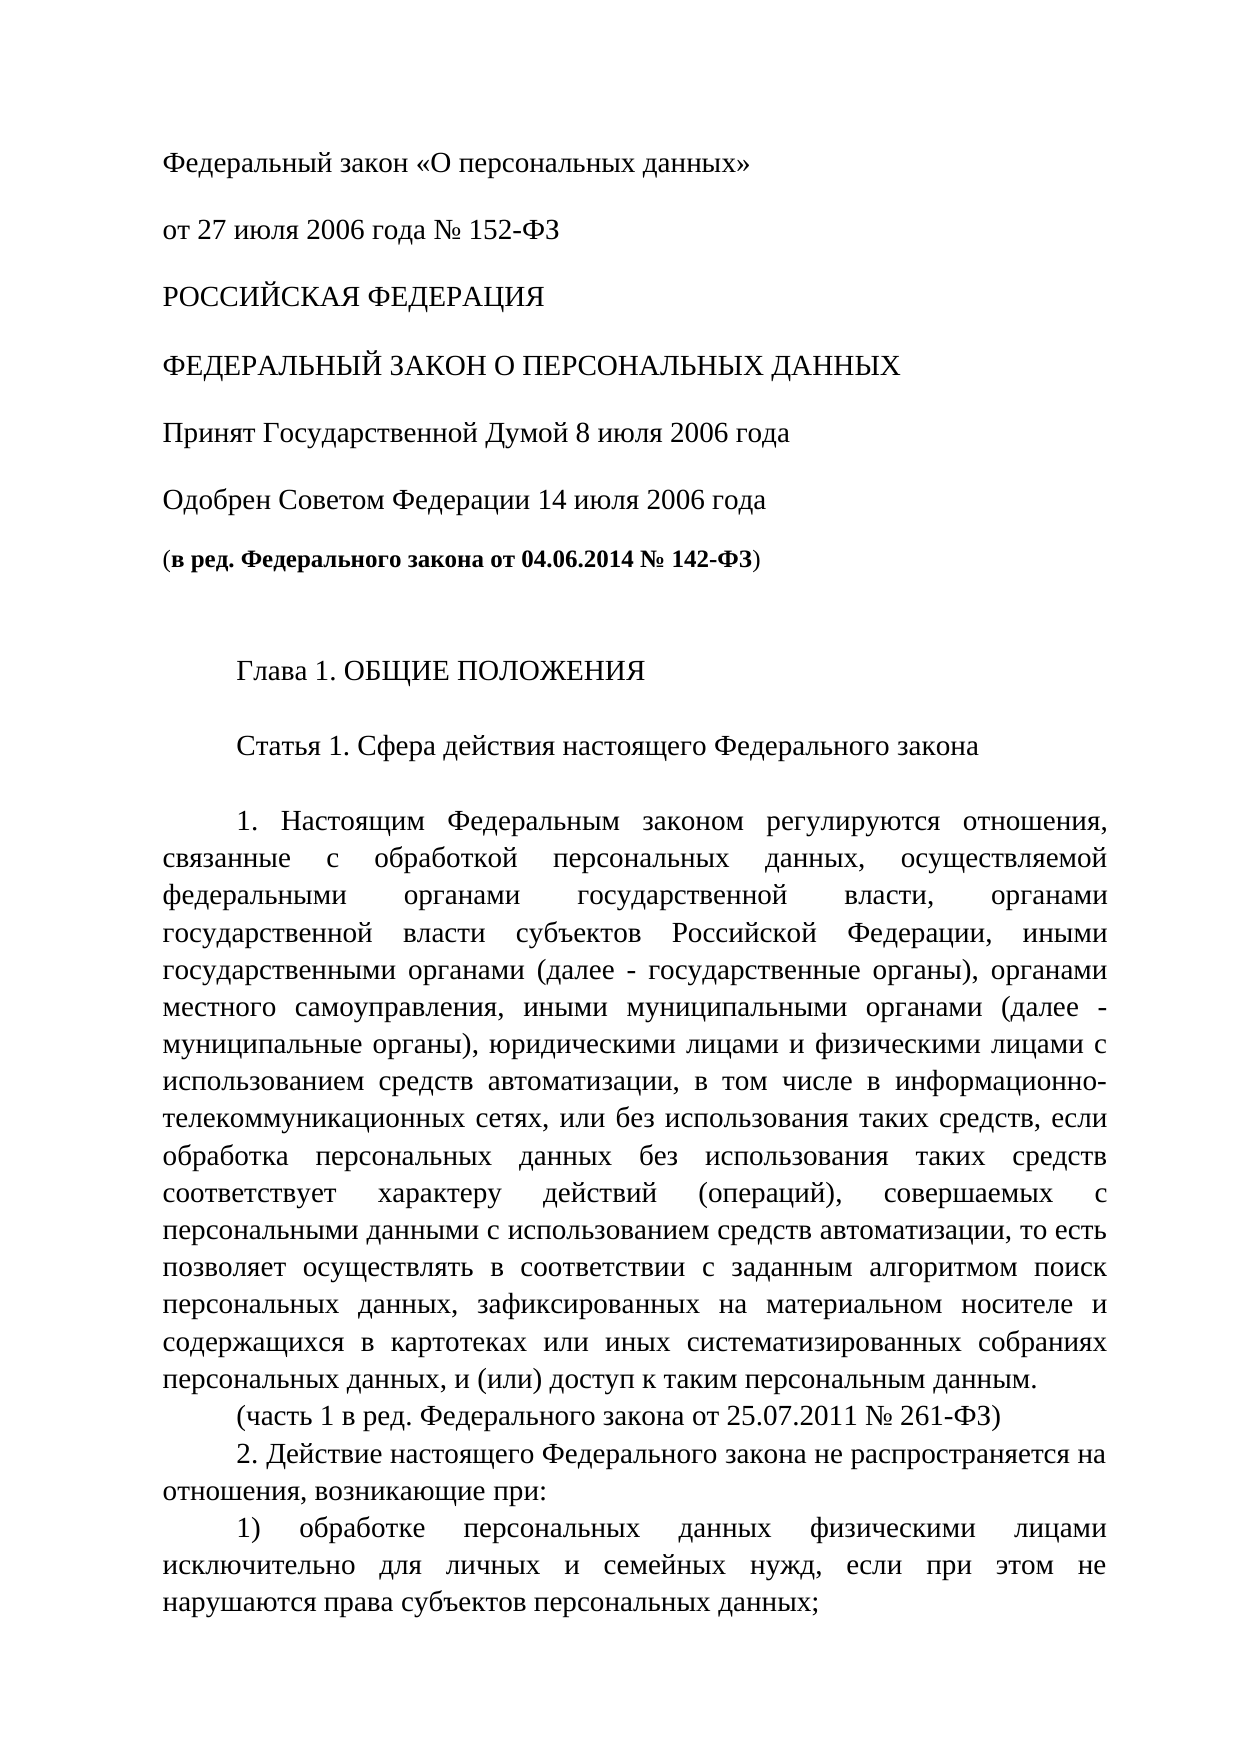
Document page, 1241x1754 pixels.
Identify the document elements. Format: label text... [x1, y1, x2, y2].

text Статья 1. Сфера действия настоящего Федерального закона [236, 728, 1107, 762]
list Настоящим Федеральным законом регулируются отношения, связанные с обработкой персональных данных, осуществляемой федеральными органами государственной власти, органами государственной власти субъектов Российской Федерации, иными государственными органами (далее - государственные органы), органами местного самоуправления, иными муниципальными органами (далее - муниципальные органы), юридическими лицами и физическими лицами с использованием средств автоматизации, в том числе в информационно- телекоммуникационных сетях, или без использования таких средств, если обработка персональных данных без использования таких средств соответствует характеру действий (операций), совершаемых с персональными данными с использованием средств автоматизации, то есть позволяет осуществлять в соответствии с заданным алгоритмом поиск персональных данных, зафиксированных на материальном носителе и содержащихся в картотеках или иных систематизированных собраниях персональных данных, и (или) доступ к таким персональным данным. [162, 803, 1108, 1394]
text ФЕДЕРАЛЬНЫЙ ЗАКОН О ПЕРСОНАЛЬНЫХ ДАННЫХ [162, 348, 1107, 381]
list обработке персональных данных физическими лицами исключительно для личных и семейных нужд, если при этом не нарушаются права субъектов персональных данных; [162, 1510, 1107, 1618]
text Федеральный закон «О персональных данных» от 27 июля 2006 года № 152-ФЗ РОССИЙСКАЯ ФЕДЕРАЦИЯ [162, 145, 752, 313]
text Глава 1. ОБЩИЕ ПОЛОЖЕНИЯ [236, 653, 752, 686]
list Действие настоящего Федерального закона не распространяется на отношения, возникающие при: [162, 1436, 1107, 1506]
text Принят Государственной Думой 8 июля 2006 года Одобрен Советом Федерации 14 июля 2006 года (в ред. Федерального закона от 04.06.2014 № 142-ФЗ) [162, 415, 791, 573]
text (часть 1 в ред. Федерального закона от 25.07.2011 № 261-ФЗ) [236, 1398, 1107, 1432]
